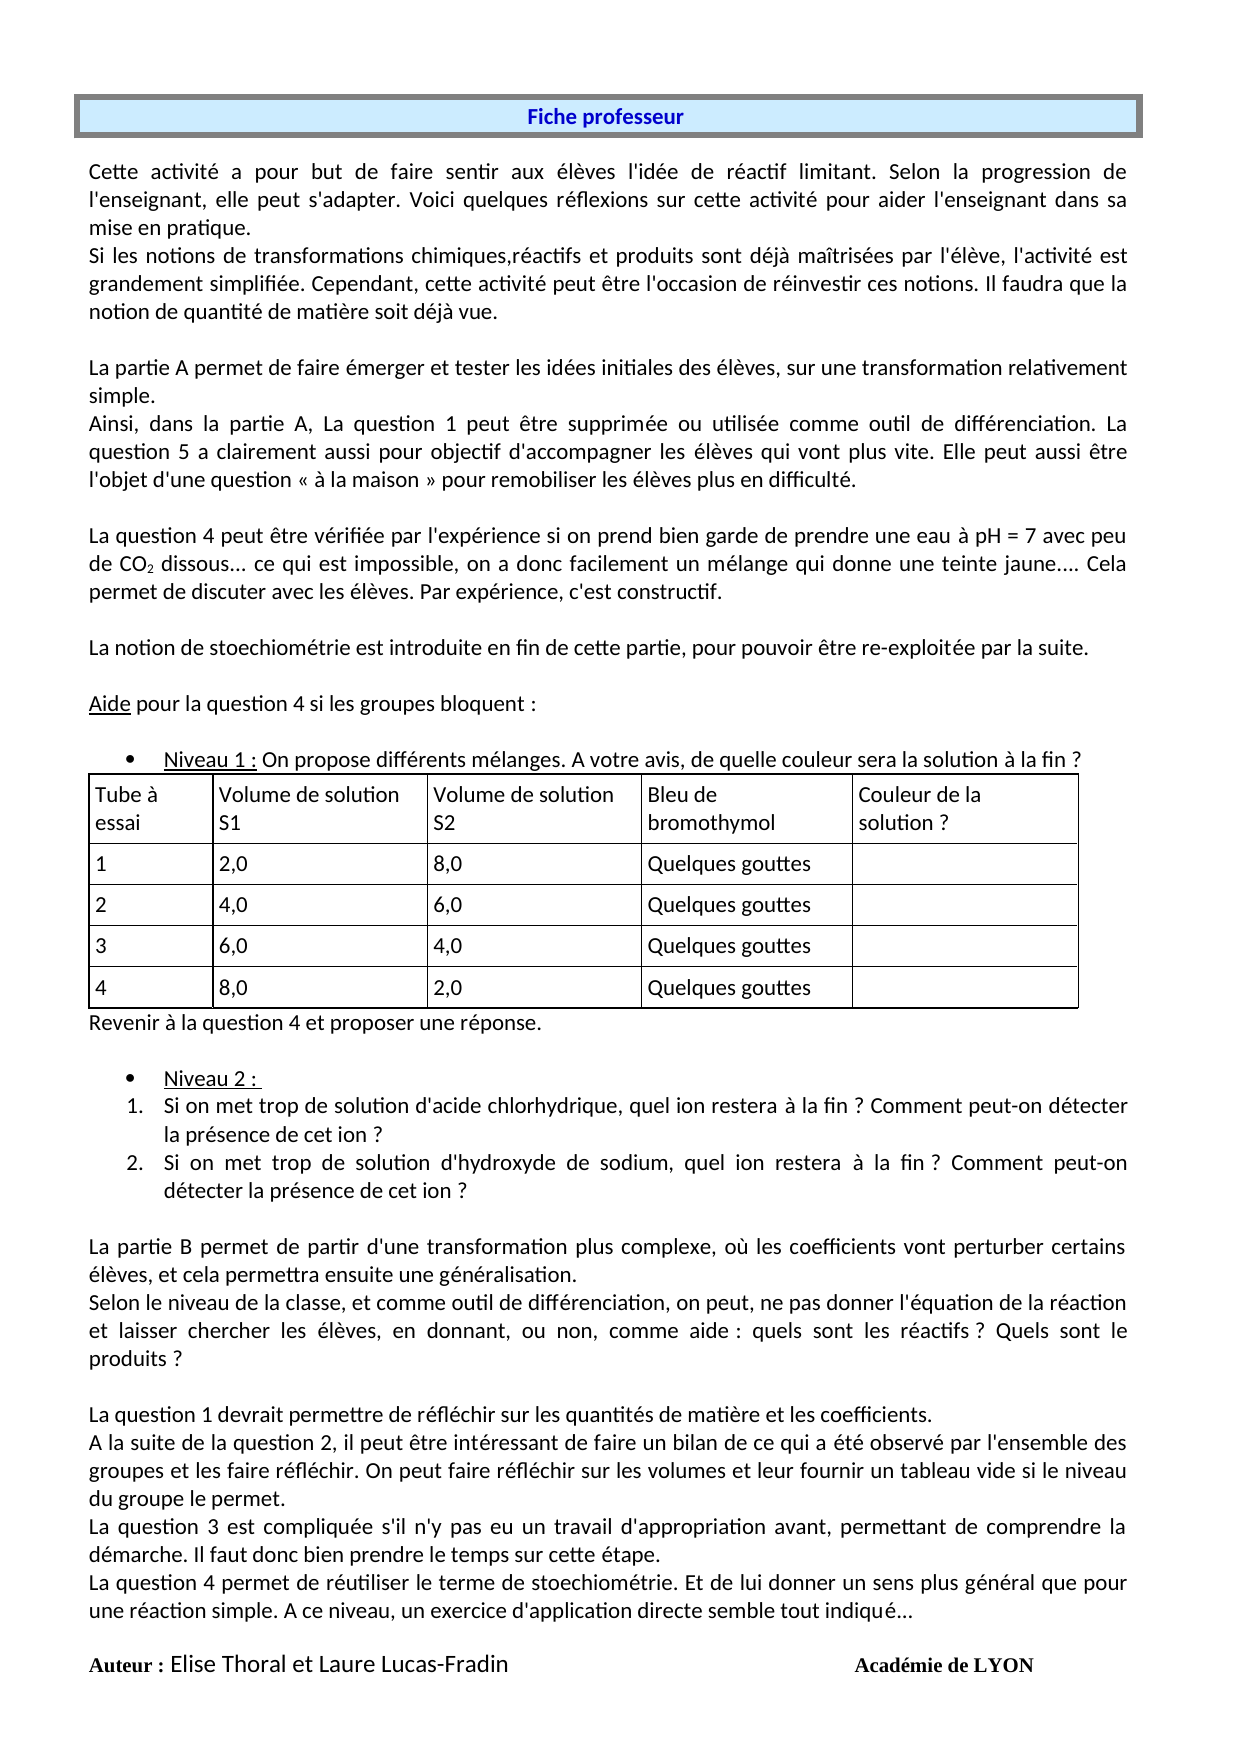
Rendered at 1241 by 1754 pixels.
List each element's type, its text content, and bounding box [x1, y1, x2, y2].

table_header Volume de solution S2 [428, 775, 641, 842]
table_header Couleur de la solution ? [853, 775, 1078, 842]
table_cell 2,0 [428, 967, 641, 1007]
text La notion de stoechiométrie est introduite en fin de cette partie, pour pouvoir être re-exploitée par la suite. [89, 633, 1128, 661]
table_cell [853, 966, 1078, 1007]
table_cell 4 [90, 967, 212, 1007]
text Ainsi, dans la partie A, La question 1 peut être supprimée ou utilisée comme outil de différenciation. La question 5 a clairement aussi pour objectif d'accompagner les élèves qui vont plus vite. Elle peut aussi être l'objet d'une question « à la maison » pour remobiliser les élèves plus en difficulté. [89, 409, 1128, 493]
table_cell Quelques gouttes [642, 926, 852, 966]
table_cell Quelques gouttes [642, 967, 852, 1007]
table_cell 2 [90, 885, 212, 925]
text A la suite de la question 2, il peut être intéressant de faire un bilan de ce qui a été observé par l'ensemble des groupes et les faire réfléchir. On peut faire réfléchir sur les volumes et leur fournir un tableau vide si le niveau du groupe le permet. [89, 1428, 1128, 1512]
text La partie B permet de partir d'une transformation plus complexe, où les coefficients vont perturber certains élèves, et cela permettra ensuite une généralisation. [89, 1232, 1128, 1288]
list Niveau 1 : On propose différents mélanges. A votre avis, de quelle couleur sera la solution à la fin ? [126, 745, 1128, 773]
table_cell 4,0 [214, 885, 427, 925]
table_cell 6,0 [214, 926, 427, 966]
table_cell Quelques gouttes [642, 844, 852, 883]
table_cell 1 [90, 844, 212, 883]
table_cell Quelques gouttes [642, 885, 852, 925]
text La partie A permet de faire émerger et tester les idées initiales des élèves, sur une transformation relativement simple. [89, 353, 1128, 409]
text La question 3 est compliquée s'il n'y pas eu un travail d'appropriation avant, permettant de comprendre la démarche. Il faut donc bien prendre le temps sur cette étape. [89, 1512, 1128, 1568]
list Niveau 2 : [126, 1064, 1128, 1092]
text Fiche professeur [80, 100, 1136, 132]
table_cell 8,0 [428, 844, 641, 883]
text Cette activité a pour but de faire sentir aux élèves l'idée de réactif limitant. Selon la progression de l'enseignant, elle peut s'adapter. Voici quelques réflexions sur cette activité pour aider l'enseignant dans sa mise en pratique. [89, 157, 1128, 241]
text La question 4 peut être vérifiée par l'expérience si on prend bien garde de prendre une eau à pH = 7 avec peu de CO2 dissous... ce qui est impossible, on a donc facilement un mélange qui donne une teinte jaune.... Cela permet de discuter avec les élèves. Par expérience, c'est constructif. [89, 521, 1128, 605]
text La question 4 permet de réutiliser le terme de stoechiométrie. Et de lui donner un sens plus général que pour une réaction simple. A ce niveau, un exercice d'application directe semble tout indiqué... [89, 1568, 1128, 1624]
text Si les notions de transformations chimiques,réactifs et produits sont déjà maîtrisées par l'élève, l'activité est grandement simplifiée. Cependant, cette activité peut être l'occasion de réinvestir ces notions. Il faudra que la notion de quantité de matière soit déjà vue. [89, 241, 1128, 325]
table_cell 6,0 [428, 885, 641, 925]
text La question 1 devrait permettre de réfléchir sur les quantités de matière et les coefficients. [89, 1400, 1128, 1428]
table_cell 4,0 [428, 926, 641, 966]
table_cell [853, 884, 1078, 925]
table_cell [853, 843, 1078, 883]
text Revenir à la question 4 et proposer une réponse. [89, 1008, 1128, 1036]
table_cell 3 [90, 926, 212, 966]
table_header Bleu de bromothymol [642, 775, 852, 842]
table_header Volume de solution S1 [214, 775, 427, 842]
list Si on met trop de solution d'acide chlorhydrique, quel ion restera à la fin ? Comment peut-on détecter la présence de cet ion ? [126, 1092, 1128, 1148]
text Selon le niveau de la classe, et comme outil de différenciation, on peut, ne pas donner l'équation de la réaction et laisser chercher les élèves, en donnant, ou non, comme aide : quels sont les réactifs ? Quels sont le produits ? [89, 1288, 1128, 1372]
table_cell 8,0 [214, 967, 427, 1007]
text Aide pour la question 4 si les groupes bloquent : [89, 689, 1128, 717]
table_cell [853, 925, 1078, 966]
list Si on met trop de solution d'hydroxyde de sodium, quel ion restera à la fin ? Comment peut-on détecter la présence de cet ion ? [126, 1148, 1128, 1204]
table_cell 2,0 [214, 844, 427, 883]
table_header Tube à essai [90, 775, 212, 842]
